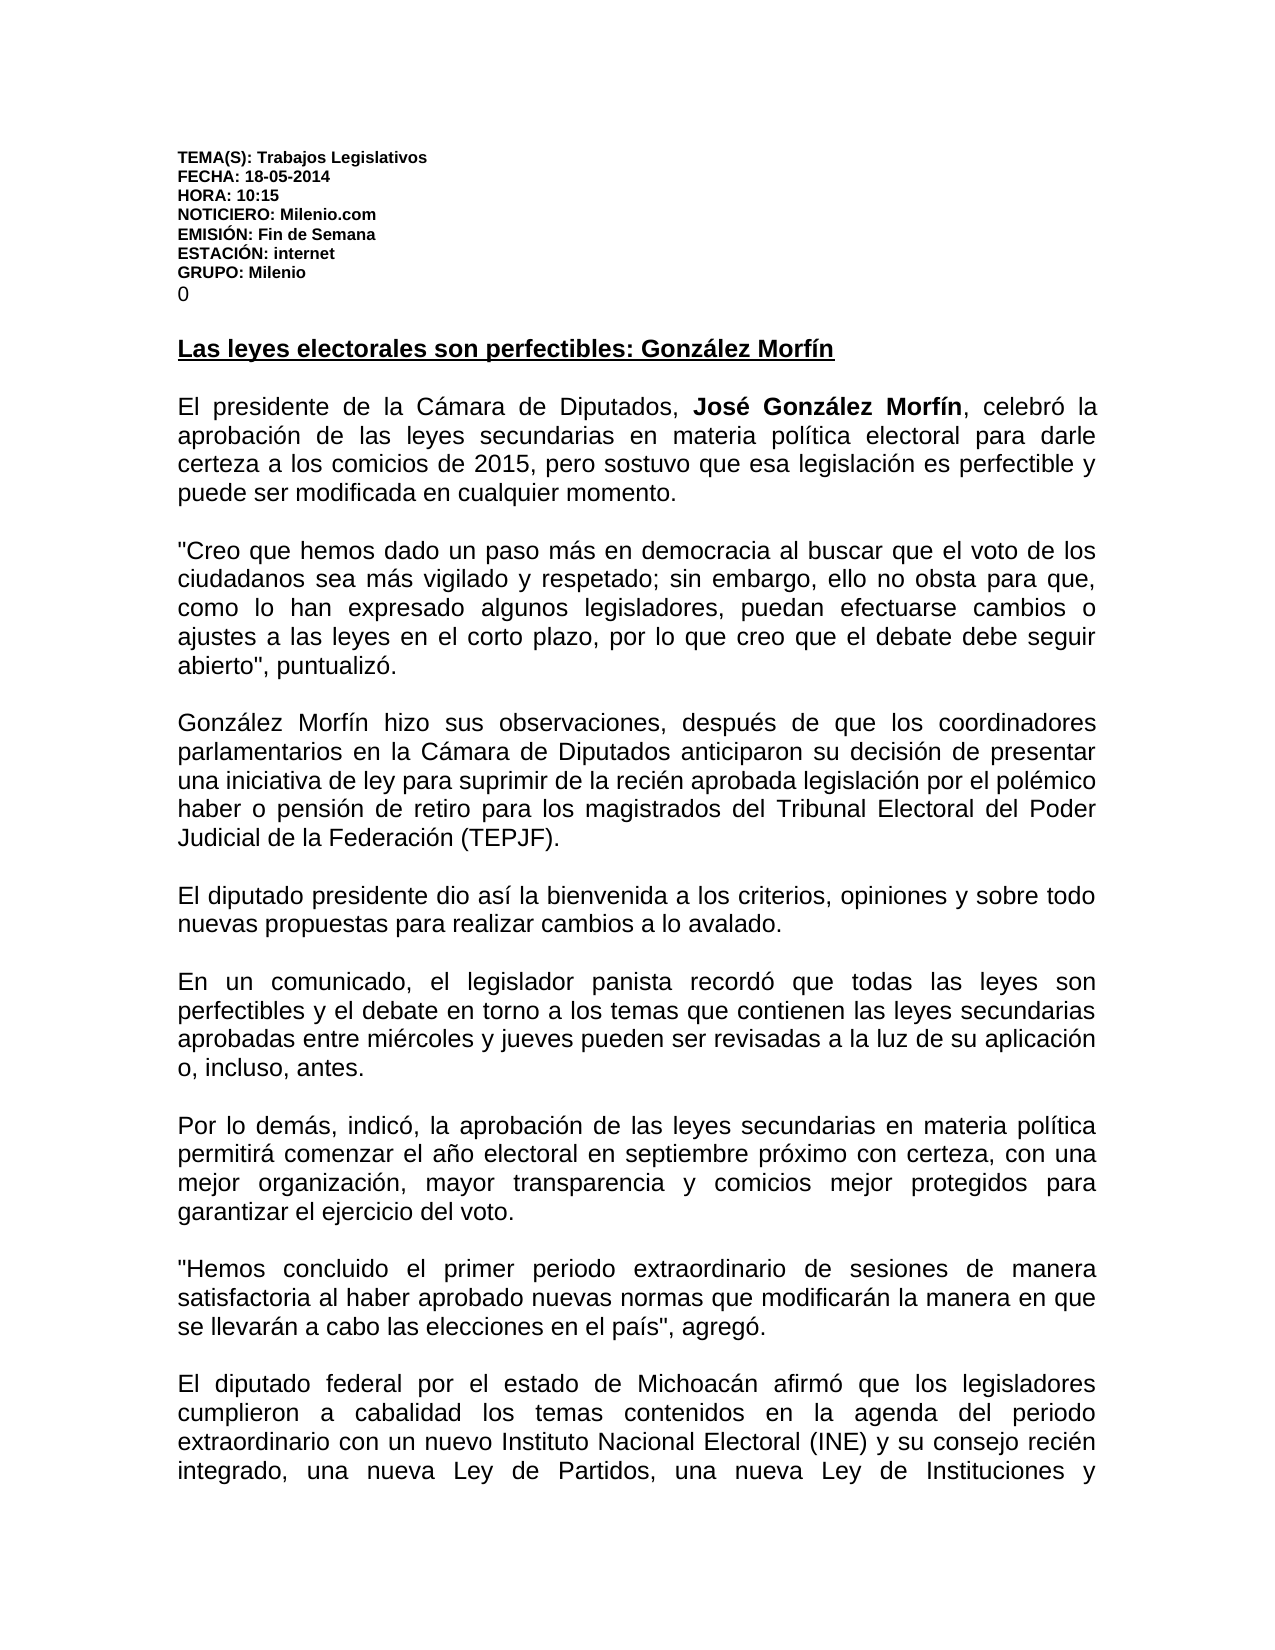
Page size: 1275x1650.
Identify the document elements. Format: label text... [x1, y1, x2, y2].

text El diputado presidente dio así la bienvenida a los criterios, opiniones y sobre todo nuevas propuestas para realizar cambios a lo avalado. [177, 881, 1098, 938]
text EMISIÓN: Fin de Semana [177, 224, 1098, 243]
text GRUPO: Milenio [177, 263, 1098, 282]
text González Morfín hizo sus observaciones, después de que los coordinadores parlamentarios en la Cámara de Diputados anticiparon su decisión de presentar una iniciativa de ley para suprimir de la recién aprobada legislación por el polémico haber o pensión de retiro para los magistrados del Tribunal Electoral del Poder Judicial de la Federación (TEPJF). [177, 708, 1098, 852]
text 0 [177, 282, 1098, 306]
text El presidente de la Cámara de Diputados, José González Morfín, celebró la aprobación de las leyes secundarias en materia política electoral para darle certeza a los comicios de 2015, pero sostuvo que esa legislación es perfectible y puede ser modificada en cualquier momento. [177, 392, 1098, 507]
text ESTACIÓN: internet [177, 243, 1098, 263]
text FECHA: 18-05-2014 [177, 167, 1098, 186]
text TEMA(S): Trabajos Legislativos [177, 148, 1098, 167]
text NOTICIERO: Milenio.com [177, 205, 1098, 224]
text Las leyes electorales son perfectibles: González Morfín [177, 334, 1098, 363]
text "Creo que hemos dado un paso más en democracia al buscar que el voto de los ciudadanos sea más vigilado y respetado; sin embargo, ello no obsta para que, como lo han expresado algunos legisladores, puedan efectuarse cambios o ajustes a las leyes en el corto plazo, por lo que creo que el debate debe seguir abierto", puntualizó. [177, 536, 1098, 679]
text "Hemos concluido el primer periodo extraordinario de sesiones de manera satisfactoria al haber aprobado nuevas normas que modificarán la manera en que se llevarán a cabo las elecciones en el país", agregó. [177, 1254, 1098, 1341]
text En un comunicado, el legislador panista recordó que todas las leyes son perfectibles y el debate en torno a los temas que contienen las leyes secundarias aprobadas entre miércoles y jueves pueden ser revisadas a la luz de su aplicación o, incluso, antes. [177, 967, 1098, 1082]
text HORA: 10:15 [177, 186, 1098, 205]
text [177, 1369, 1098, 1484]
text Por lo demás, indicó, la aprobación de las leyes secundarias en materia política permitirá comenzar el año electoral en septiembre próximo con certeza, con una mejor organización, mayor transparencia y comicios mejor protegidos para garantizar el ejercicio del voto. [177, 1111, 1098, 1226]
